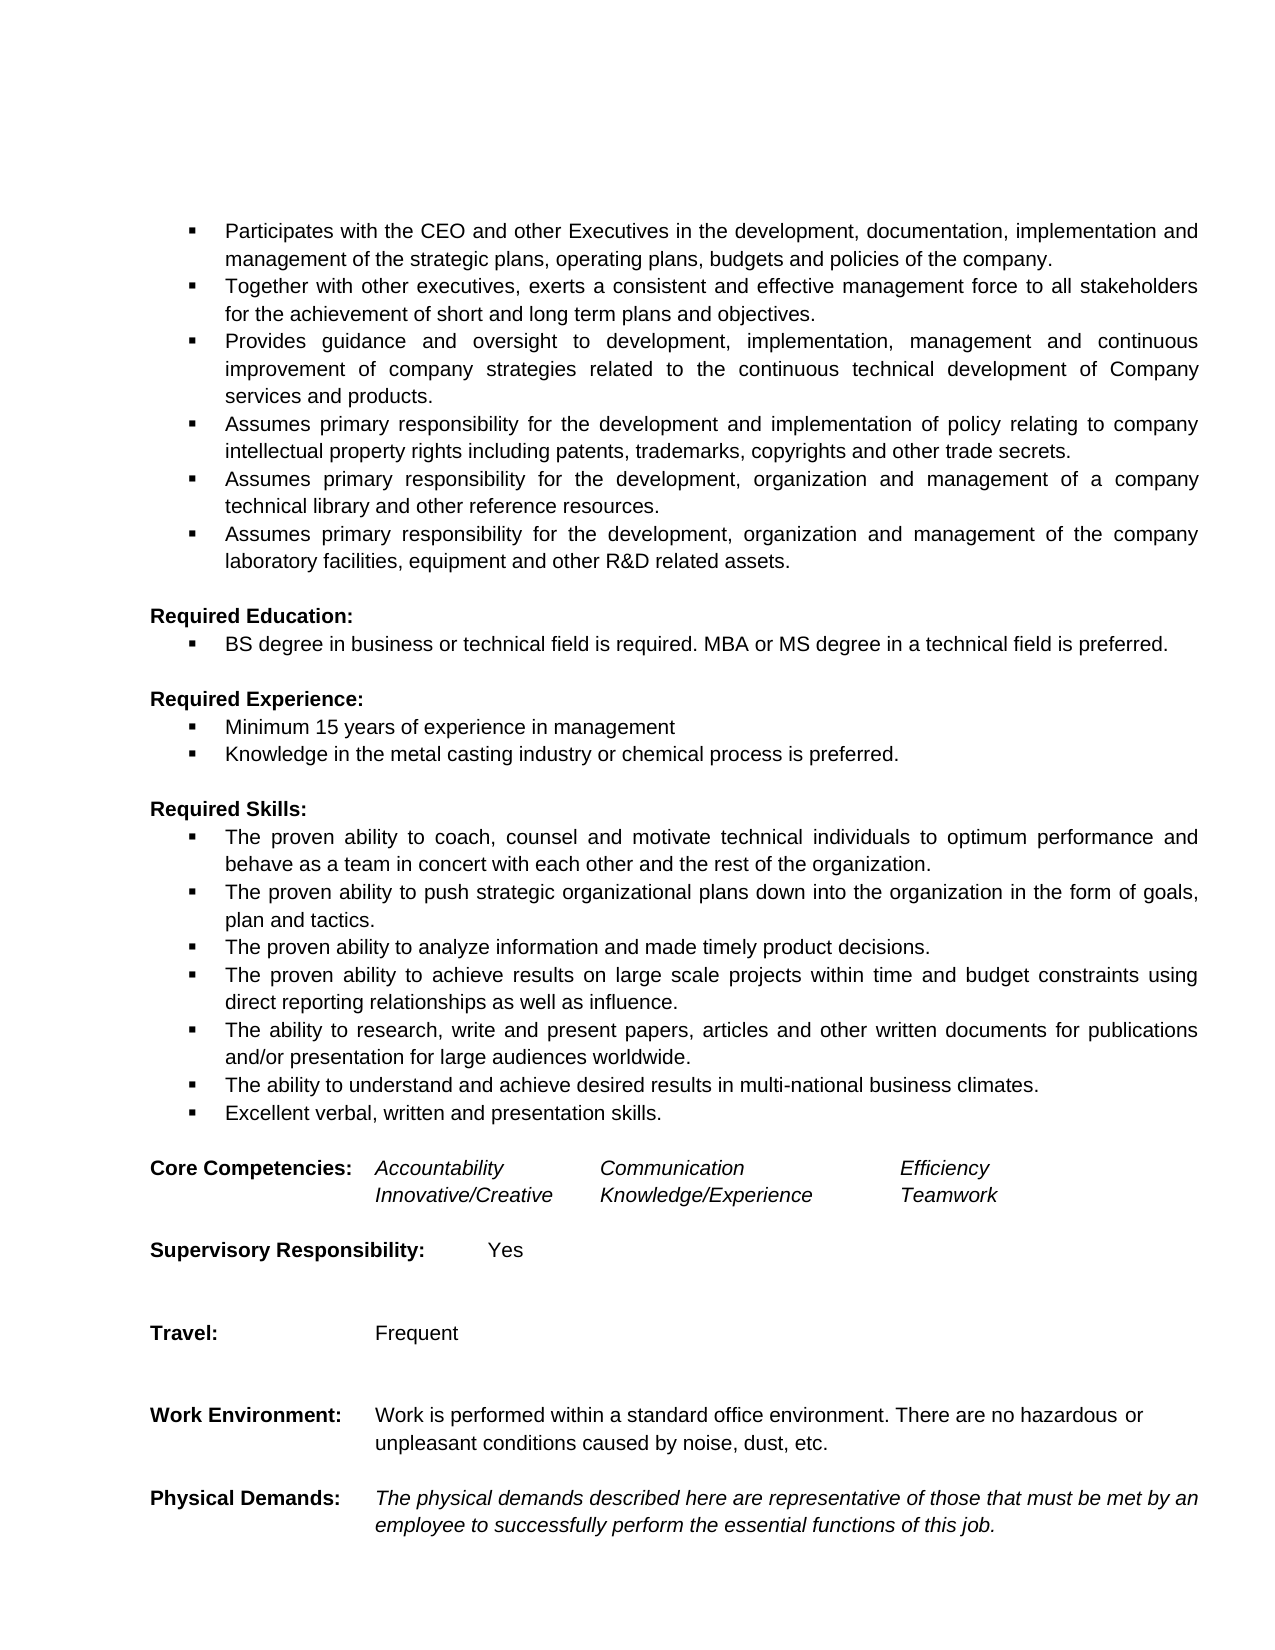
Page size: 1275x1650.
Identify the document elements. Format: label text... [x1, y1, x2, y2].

list Provides guidance and oversight to development, implementation, management and continuous improvement of company strategies related to the continuous technical development of Company services and products. [187, 329, 1200, 408]
text Core Competencies: Accountability Communication Efficiency [150, 1155, 1200, 1179]
list Assumes primary responsibility for the development and implementation of policy relating to company intellectual property rights including patents, trademarks, copyrights and other trade secrets. [187, 412, 1200, 463]
list Participates with the CEO and other Executives in the development, documentation, implementation and management of the strategic plans, operating plans, budgets and policies of the company. [187, 219, 1200, 270]
list The proven ability to achieve results on large scale projects within time and budget constraints using direct reporting relationships as well as influence. [187, 962, 1200, 1014]
list Knowledge in the metal casting industry or chemical process is preferred. [187, 742, 1200, 766]
text Physical Demands: The physical demands described here are representative of those that must be met by an employee to successfully perform the essential functions of this job. [150, 1485, 1200, 1537]
text Supervisory Responsibility: [150, 1238, 1200, 1262]
list Assumes primary responsibility for the development, organization and management of the company laboratory facilities, equipment and other R&D related assets. [187, 522, 1200, 573]
list The ability to understand and achieve desired results in multi-national business climates. [187, 1073, 1200, 1097]
text Required Skills: [150, 797, 1200, 821]
list Assumes primary responsibility for the development, organization and management of a company technical library and other reference resources. [187, 467, 1200, 518]
list The proven ability to push strategic organizational plans down into the organization in the form of goals, plan and tactics. [187, 880, 1200, 931]
text Travel: Frequent [150, 1320, 1200, 1344]
text Required Education: [150, 604, 1200, 628]
text Innovative/Creative Knowledge/Experience Teamwork [150, 1183, 1200, 1207]
list The proven ability to coach, counsel and motivate technical individuals to optimum performance and behave as a team in concert with each other and the rest of the organization. [187, 825, 1200, 876]
list Minimum 15 years of experience in management [187, 714, 1200, 738]
list Together with other executives, exerts a consistent and effective management force to all stakeholders for the achievement of short and long term plans and objectives. [187, 274, 1200, 325]
list BS degree in business or technical field is required. MBA or MS degree in a technical field is preferred. [187, 632, 1200, 656]
list The proven ability to analyze information and made timely product decisions. [187, 935, 1200, 959]
list The ability to research, write and present papers, articles and other written documents for publications and/or presentation for large audiences worldwide. [187, 1018, 1200, 1069]
list Excellent verbal, written and presentation skills. [187, 1100, 1200, 1124]
text Required Experience: [150, 687, 1200, 711]
text Work Environment: Work is performed within a standard office environment. There are no hazardous or unpleasant conditions caused by noise, dust, etc. [150, 1403, 1200, 1454]
